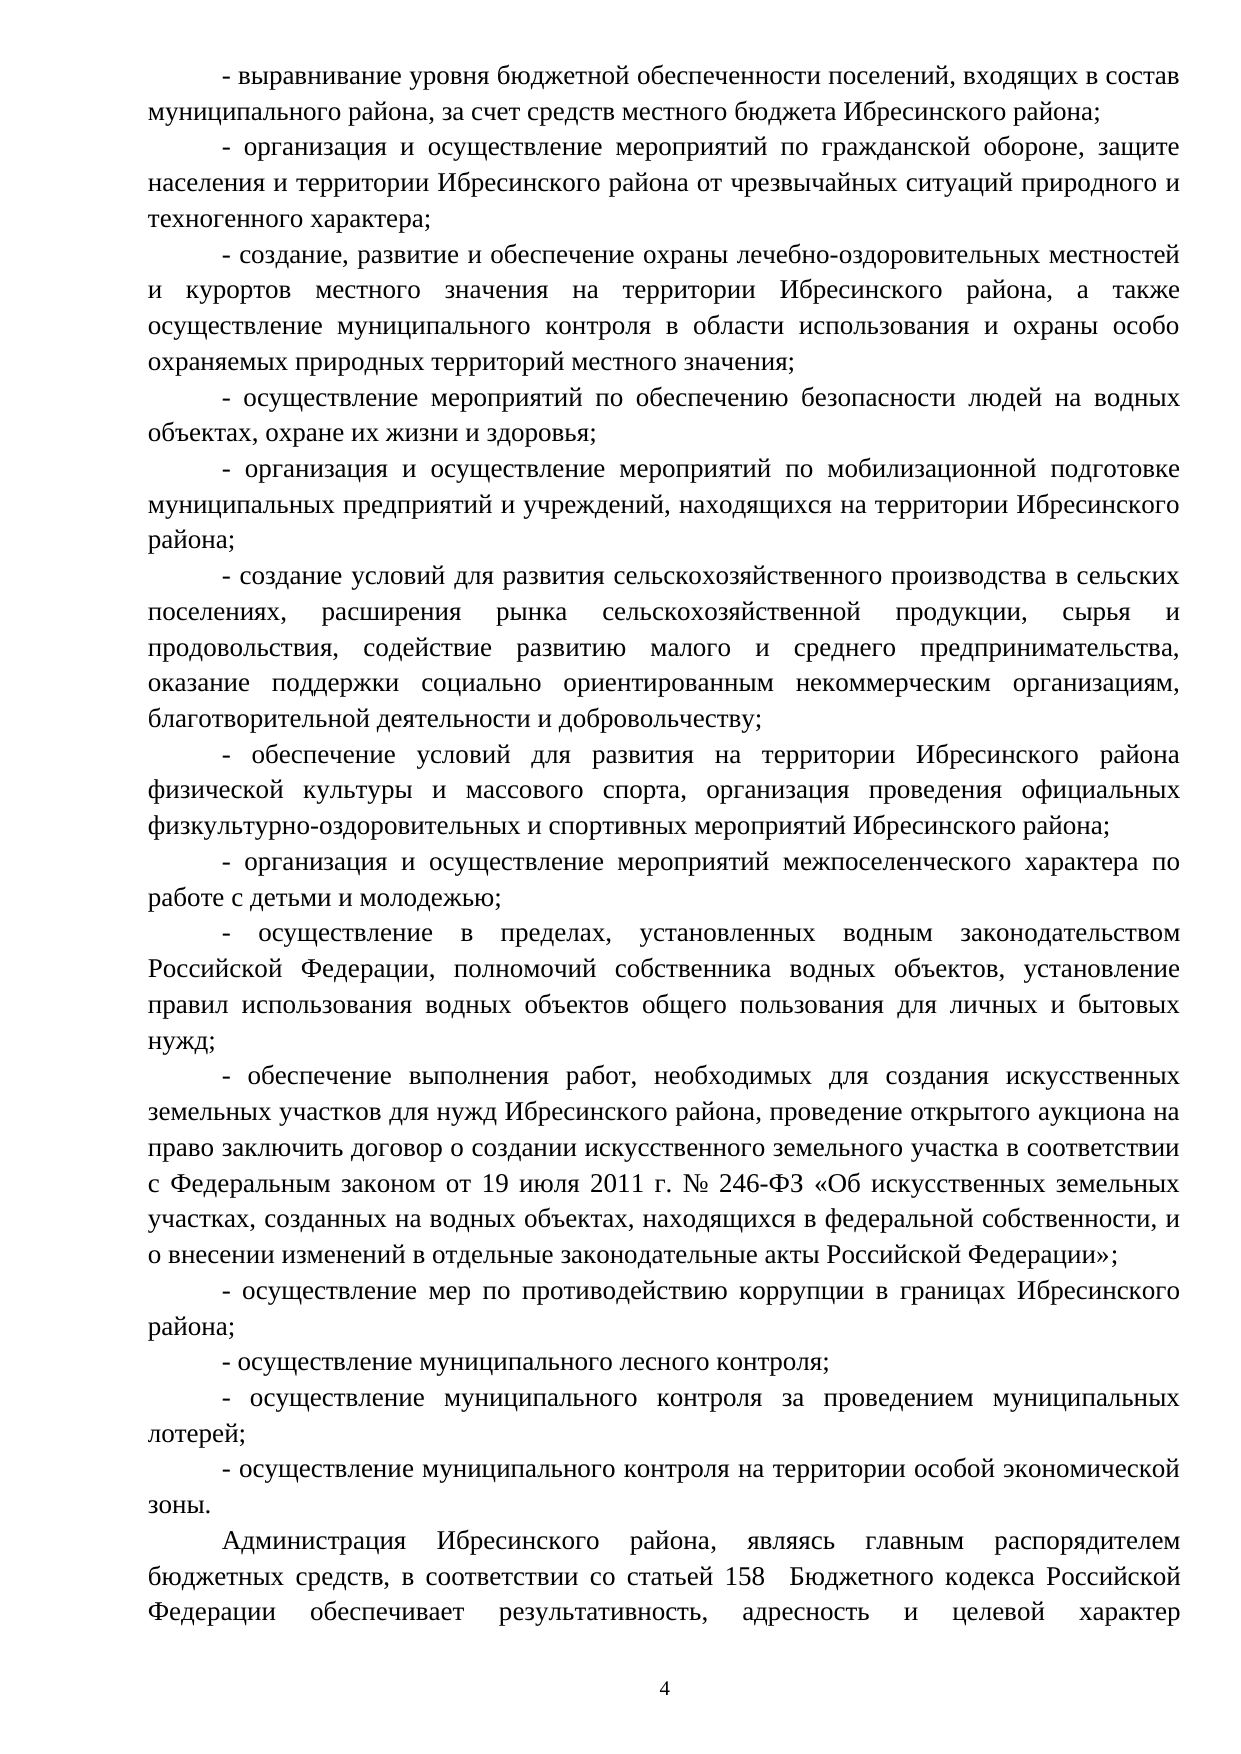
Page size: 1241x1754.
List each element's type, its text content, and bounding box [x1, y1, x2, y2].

text - создание условий для развития сельскохозяйственного производства в сельских поселениях, расширения рынка сельскохозяйственной продукции, сырья и продовольствия, содействие развитию малого и среднего предпринимательства, оказание поддержки социально ориентированным некоммерческим организациям, благотворительной деятельности и добровольчеству; [148, 559, 1181, 733]
text - организация и осуществление мероприятий межпоселенческого характера по работе с детьми и молодежью; [148, 845, 1181, 912]
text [148, 1524, 1181, 1627]
text - осуществление мер по противодействию коррупции в границах Ибресинского района; [148, 1274, 1181, 1341]
text - организация и осуществление мероприятий по гражданской обороне, защите населения и территории Ибресинского района от чрезвычайных ситуаций природного и техногенного характера; [148, 131, 1181, 233]
text - обеспечение условий для развития на территории Ибресинского района физической культуры и массового спорта, организация проведения официальных физкультурно-оздоровительных и спортивных мероприятий Ибресинского района; [148, 738, 1181, 841]
text - осуществление мероприятий по обеспечению безопасности людей на водных объектах, охране их жизни и здоровья; [148, 381, 1181, 447]
text - осуществление муниципального контроля на территории особой экономической зоны. [148, 1452, 1181, 1519]
text - создание, развитие и обеспечение охраны лечебно-оздоровительных местностей и курортов местного значения на территории Ибресинского района, а также осуществление муниципального контроля в области использования и охраны особо охраняемых природных территорий местного значения; [148, 238, 1181, 376]
text - осуществление муниципального контроля за проведением муниципальных лотерей; [148, 1381, 1181, 1448]
text - организация и осуществление мероприятий по мобилизационной подготовке муниципальных предприятий и учреждений, находящихся на территории Ибресинского района; [148, 452, 1181, 555]
text - обеспечение выполнения работ, необходимых для создания искусственных земельных участков для нужд Ибресинского района, проведение открытого аукциона на право заключить договор о создании искусственного земельного участка в соответствии с Федеральным законом от 19 июля 2011 г. № 246-ФЗ «Об искусственных земельных участках, созданных на водных объектах, находящихся в федеральной собственности, и о внесении изменений в отдельные законодательные акты Российской Федерации»; [148, 1059, 1181, 1269]
text - осуществление муниципального лесного контроля; [148, 1345, 1181, 1376]
text - выравнивание уровня бюджетной обеспеченности поселений, входящих в состав муниципального района, за счет средств местного бюджета Ибресинского района; [148, 59, 1181, 126]
text - осуществление в пределах, установленных водным законодательством Российской Федерации, полномочий собственника водных объектов, установление правил использования водных объектов общего пользования для личных и бытовых нужд; [148, 917, 1181, 1055]
